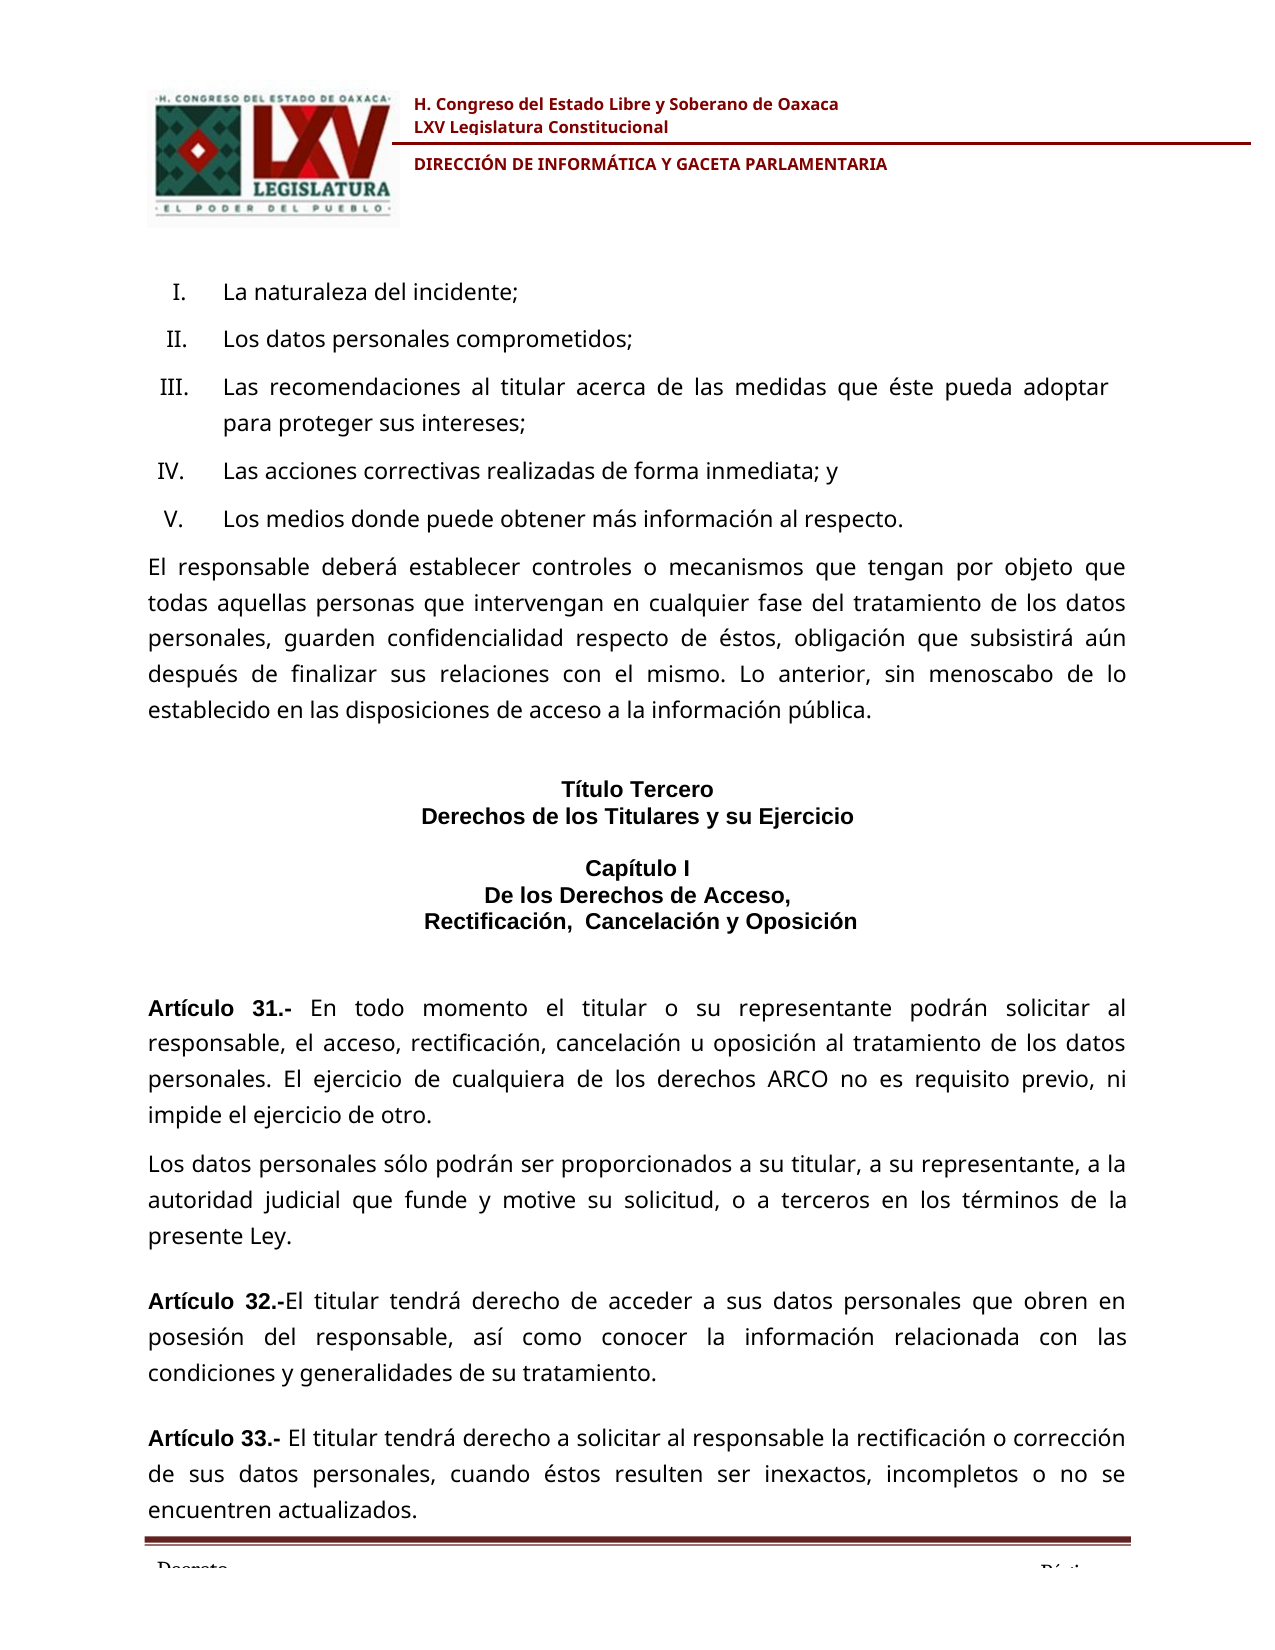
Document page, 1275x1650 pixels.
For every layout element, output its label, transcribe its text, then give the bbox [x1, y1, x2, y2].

list Las recomendaciones al titular acerca de las medidas que éste pueda adoptar para proteger sus intereses; [159, 371, 1127, 438]
text Artículo 33.- El titular tendrá derecho a solicitar al responsable la rectificación o corrección de sus datos personales, cuando éstos resulten ser inexactos, incompletos o no se encuentren actualizados. [148, 1422, 1127, 1526]
subtitle Capítulo I [147, 855, 1127, 882]
list La naturaleza del incidente; [172, 275, 1139, 307]
subtitle Título Tercero [147, 776, 1127, 802]
list Las acciones correctivas realizadas de forma inmediata; y [157, 455, 1139, 486]
text De los Derechos de Acceso, Rectificación, Cancelación y Oposición [417, 882, 858, 934]
text Artículo 32.-El titular tendrá derecho de acceder a sus datos personales que obren en posesión del responsable, así como conocer la información relacionada con las condiciones y generalidades de su tratamiento. [148, 1285, 1127, 1388]
picture [146, 80, 400, 228]
text Derechos de los Titulares y su Ejercicio [147, 803, 1127, 829]
text Artículo 31.- En todo momento el titular o su representante podrán solicitar al responsable, el acceso, rectificación, cancelación u oposición al tratamiento de los datos personales. El ejercicio de cualquiera de los derechos ARCO no es requisito previo, ni impide el ejercicio de otro. [148, 991, 1127, 1131]
list Los datos personales comprometidos; [166, 323, 1139, 354]
text Los datos personales sólo podrán ser proporcionados a su titular, a su representante, a la autoridad judicial que funde y motive su solicitud, o a terceros en los términos de la presente Ley. [148, 1148, 1127, 1251]
text El responsable deberá establecer controles o mecanismos que tengan por objeto que todas aquellas personas que intervengan en cualquier fase del tratamiento de los datos personales, guarden confidencialidad respecto de éstos, obligación que subsistirá aún después de finalizar sus relaciones con el mismo. Lo anterior, sin menoscabo de lo establecido en las disposiciones de acceso a la información pública. [148, 551, 1127, 726]
list Los medios donde puede obtener más información al respecto. [163, 503, 1139, 534]
